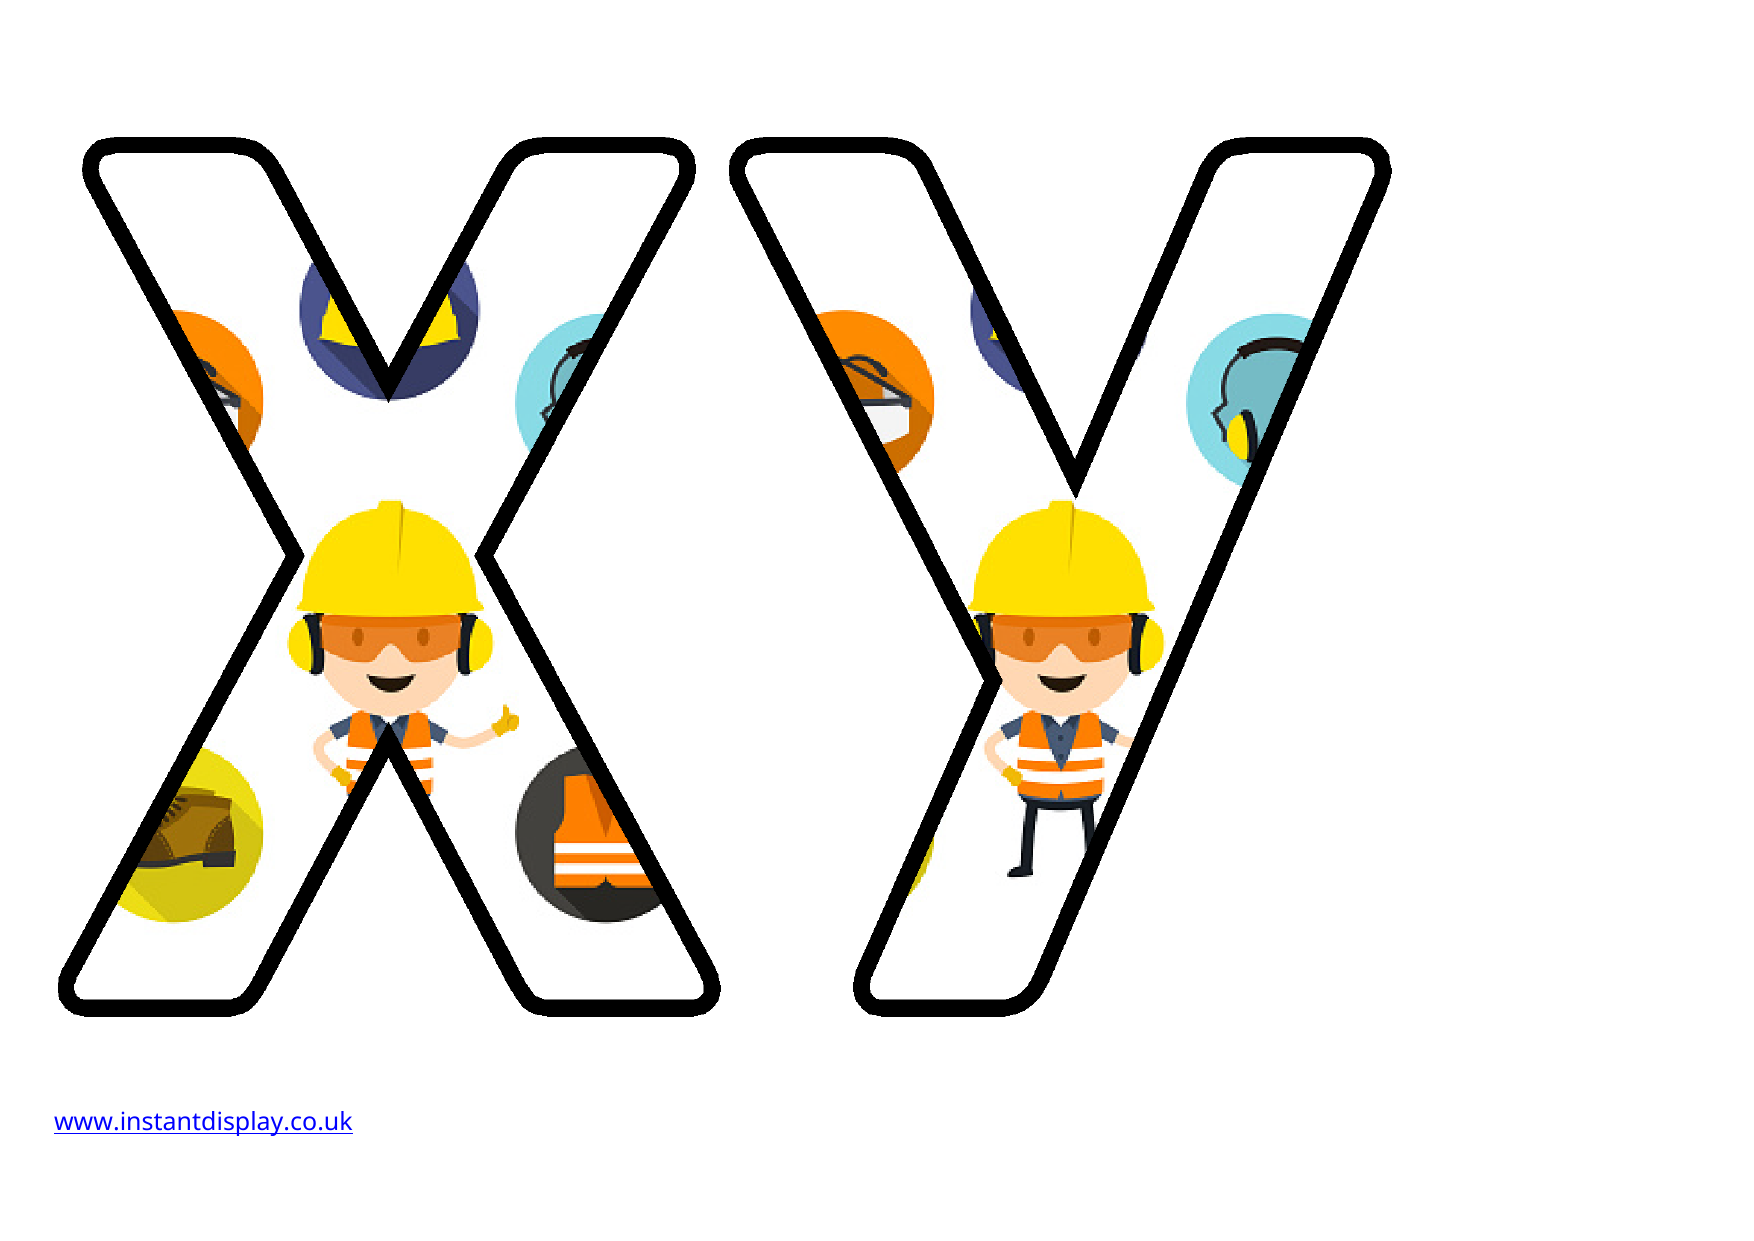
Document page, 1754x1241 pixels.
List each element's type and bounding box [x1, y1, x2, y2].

picture [53, 132, 1395, 1020]
